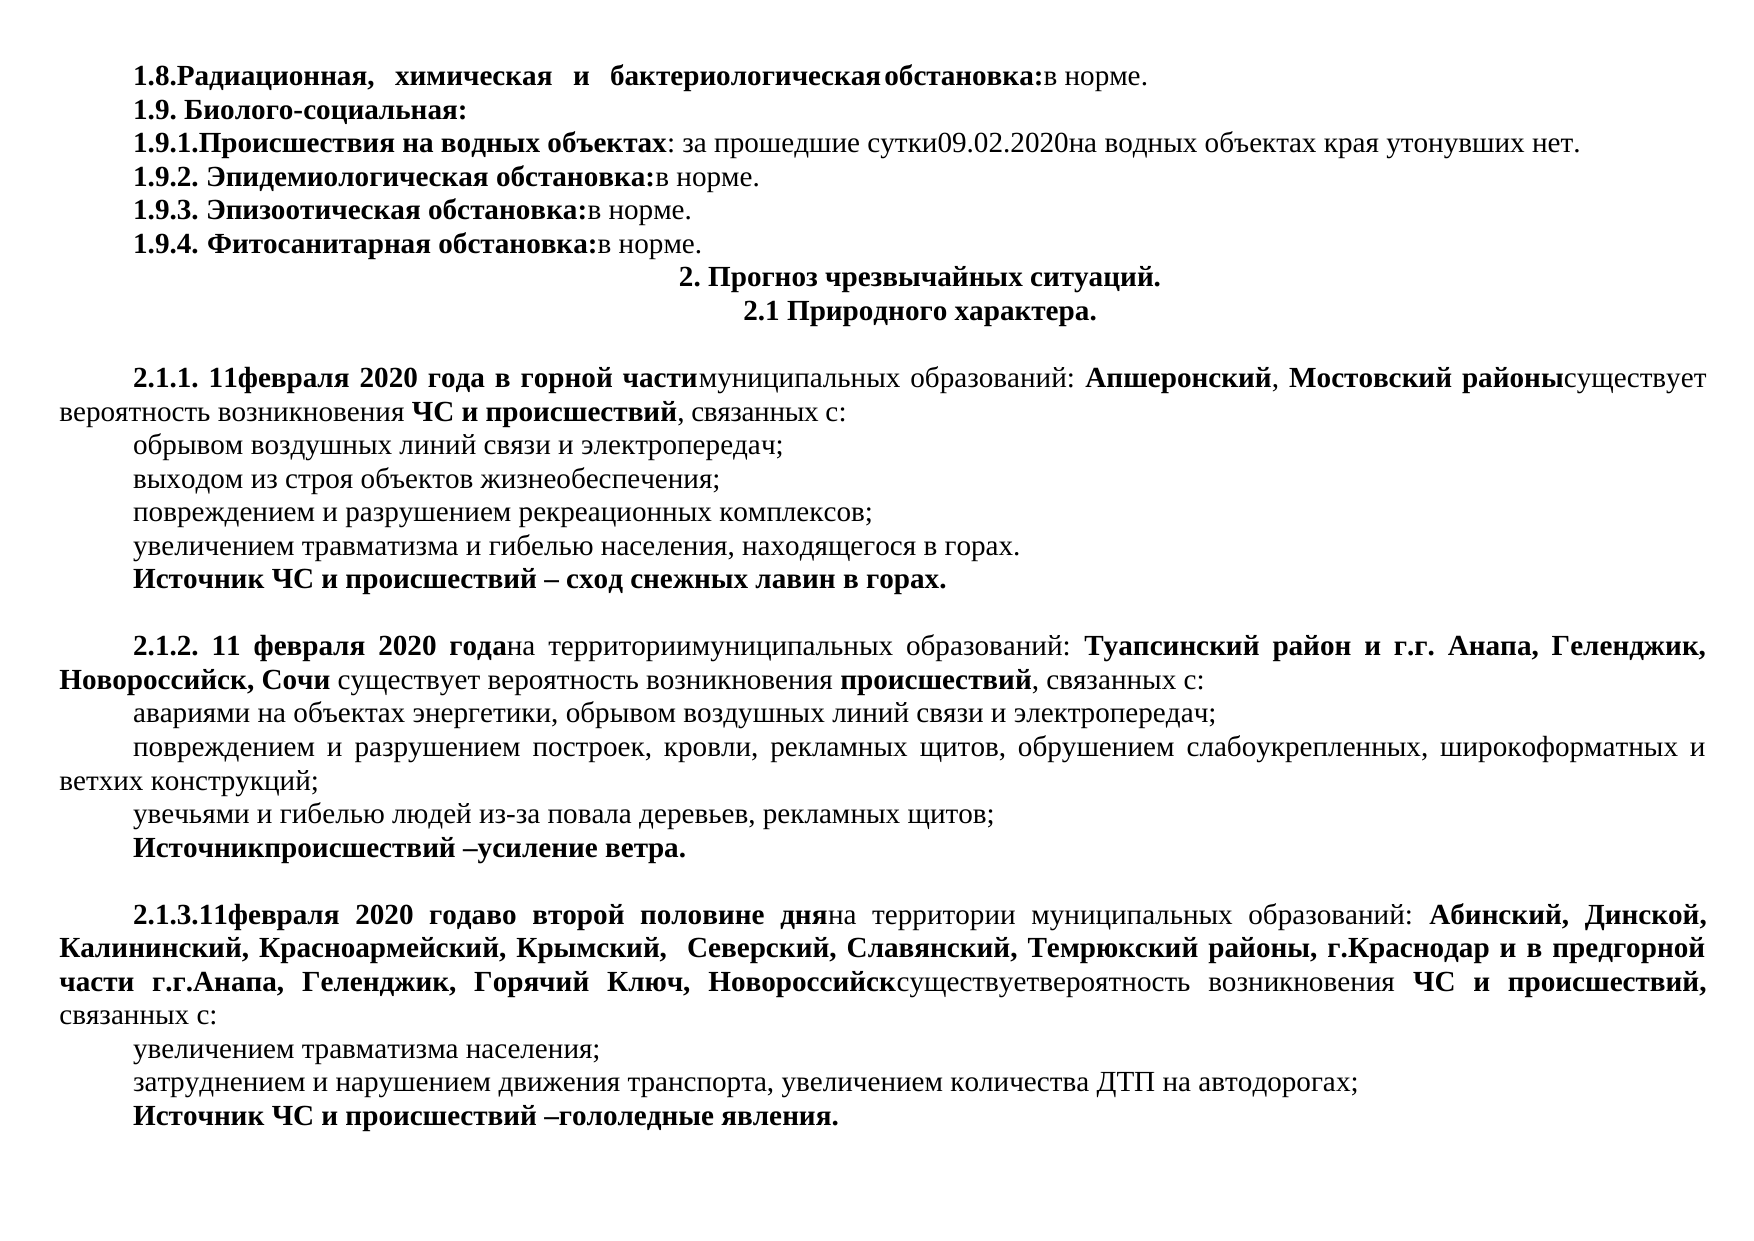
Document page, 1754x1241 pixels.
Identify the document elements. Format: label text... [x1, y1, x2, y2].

text 2.1.1. 11февраля 2020 года в горной частимуниципальных образований: Апшеронский, Мостовский районысуществует вероятность возникновения ЧС и происшествий, связанных с: [59, 360, 1707, 427]
text 2.1.3.11февраля 2020 годаво второй половине дняна территории муниципальных образований: Абинский, Динской, Калининский, Красноармейский, Крымский, Северский, Славянский, Темрюкский районы, г.Краснодар и в предгорной части г.г.Анапа, Геленджик, Горячий Ключ, Новороссийсксуществуетвероятность возникновения ЧС и происшествий, связанных с: [59, 897, 1707, 1031]
text авариями на объектах энергетики, обрывом воздушных линий связи и электропередач; [59, 696, 1707, 729]
text выходом из строя объектов жизнеобеспечения; [59, 461, 1707, 494]
text 1.9.3. Эпизоотическая обстановка:в норме. [59, 192, 1707, 226]
text 2.1.2. 11 февраля 2020 годана территориимуниципальных образований: Туапсинский район и г.г. Анапа, Геленджик, Новороссийск, Сочи существует вероятность возникновения происшествий, связанных с: [59, 628, 1707, 696]
text повреждением и разрушением рекреационных комплексов; [59, 494, 1707, 528]
text 2. Прогноз чрезвычайных ситуаций. [59, 259, 1707, 293]
text 1.9. Биолого-социальная: [59, 92, 1707, 125]
text Источник ЧС и происшествий –гололедные явления. [59, 1098, 1707, 1132]
text увечьями и гибелью людей из-за повала деревьев, рекламных щитов; [59, 796, 1707, 830]
text обрывом воздушных линий связи и электропередач; [59, 427, 1707, 461]
text Источникпроисшествий –усиление ветра. [59, 830, 1707, 863]
text 1.8.Радиационная, химическая и бактериологическая обстановка:в норме. [59, 58, 1707, 92]
text увеличением травматизма и гибелью населения, находящегося в горах. [59, 528, 1707, 561]
text увеличением травматизма населения; [59, 1031, 1707, 1064]
text 1.9.2. Эпидемиологическая обстановка:в норме. [59, 159, 1707, 192]
text 2.1 Природного характера. [59, 293, 1707, 327]
text повреждением и разрушением построек, кровли, рекламных щитов, обрушением слабоукрепленных, широкоформатных и ветхих конструкций; [59, 729, 1707, 796]
text 1.9.1.Происшествия на водных объектах: за прошедшие сутки09.02.2020на водных объектах края утонувших нет. [59, 125, 1707, 159]
text 1.9.4. Фитосанитарная обстановка:в норме. [59, 226, 1707, 259]
text затруднением и нарушением движения транспорта, увеличением количества ДТП на автодорогах; [59, 1064, 1707, 1098]
text Источник ЧС и происшествий – сход снежных лавин в горах. [59, 561, 1707, 595]
